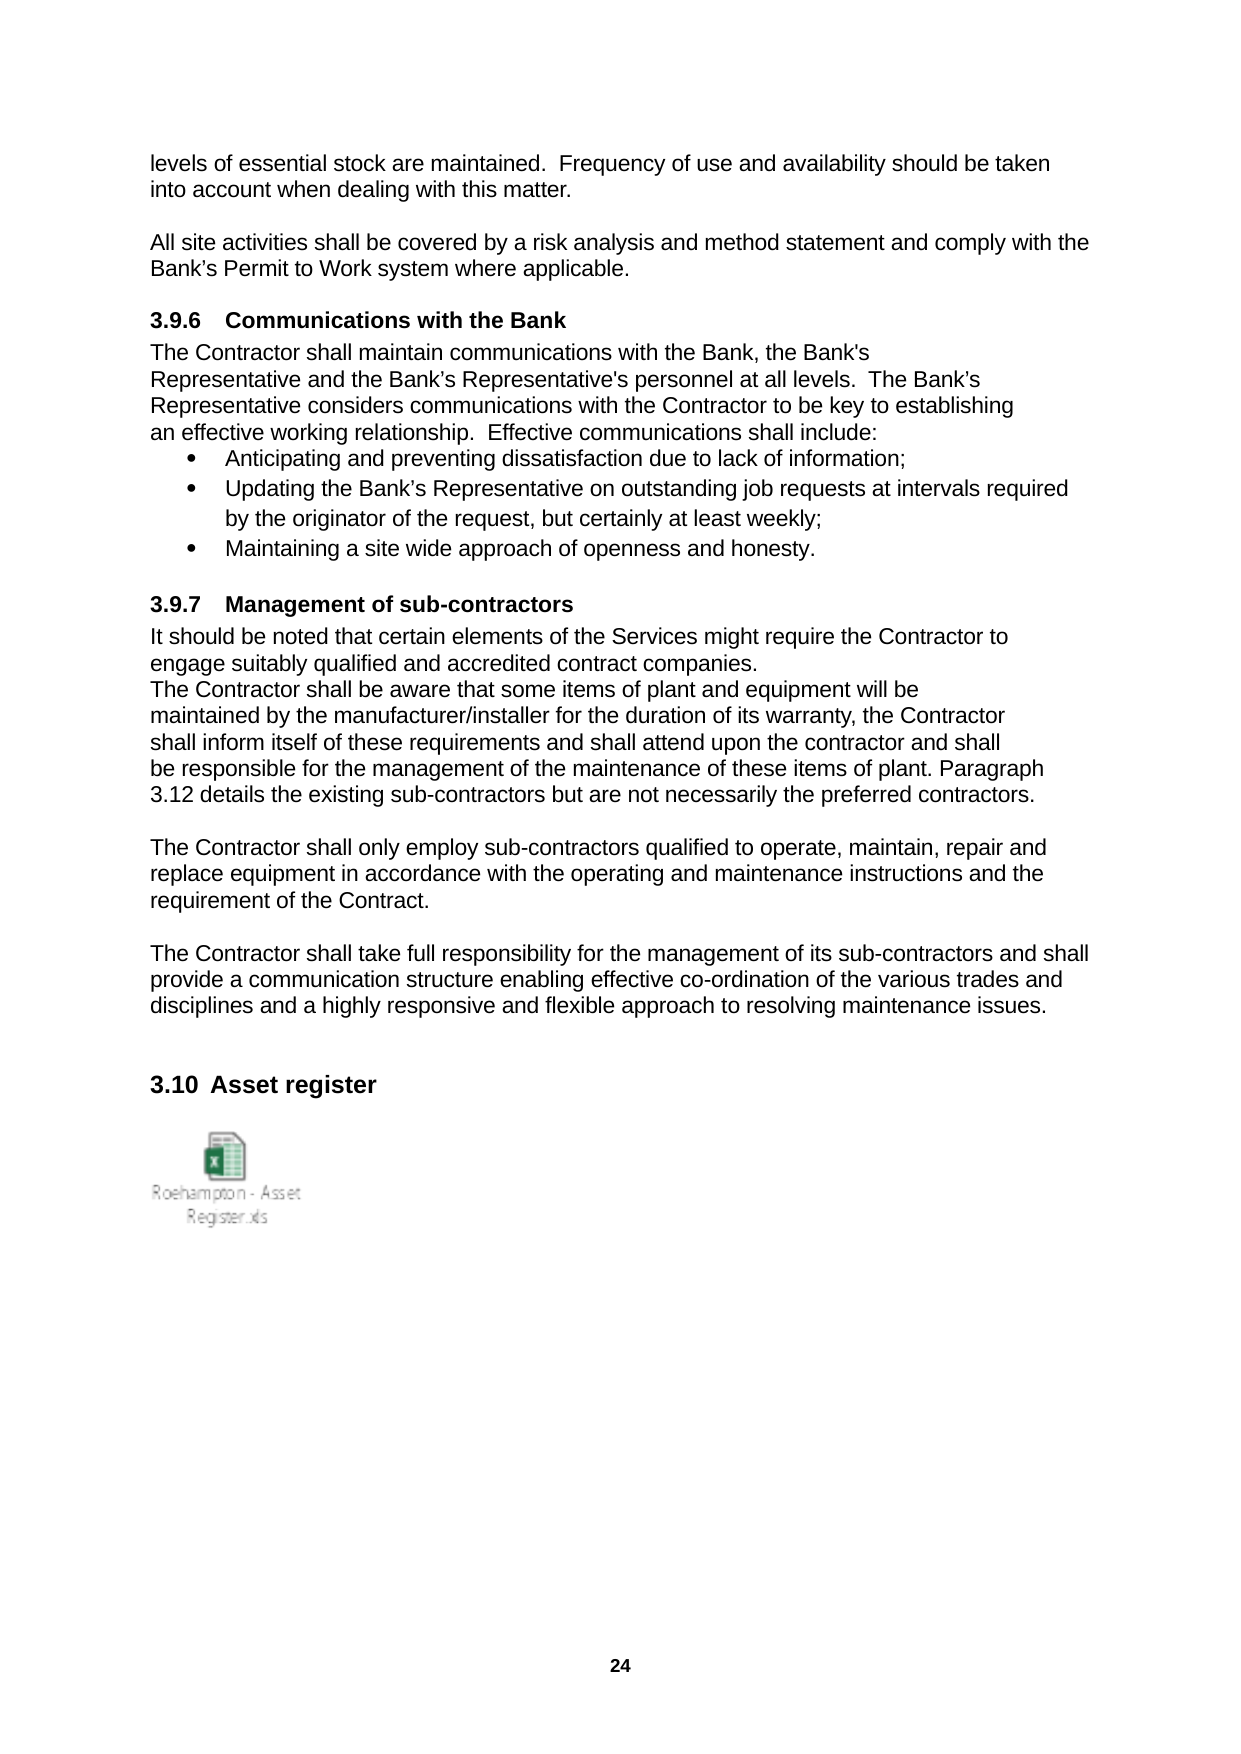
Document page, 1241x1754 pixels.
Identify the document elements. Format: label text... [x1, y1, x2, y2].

text maintained by the manufacturer/installer for the duration of its warranty, the Contractor [150, 702, 1090, 729]
text It should be noted that certain elements of the Services might require the Contractor to [150, 623, 1090, 649]
list Updating the Bank’s Representative on outstanding job requests at intervals required by the originator of the request, but certainly at least weekly; [187, 475, 1090, 532]
text be responsible for the management of the maintenance of these items of plant. Paragraph 3.12 details the existing sub-contractors but are not necessarily the preferred contractors. [150, 755, 1090, 808]
subtitle Management of sub-contractors [150, 591, 1090, 617]
text engage suitably qualified and accredited contract companies. [150, 649, 1090, 676]
text The Contractor shall take full responsibility for the management of its sub-contractors and shall provide a communication structure enabling effective co-ordination of the various trades and disciplines and a highly responsive and flexible approach to resolving maintenance issues. [150, 939, 1090, 1018]
text Representative considers communications with the Contractor to be key to establishing [150, 392, 1090, 418]
subtitle Communications with the Bank [150, 307, 1090, 333]
text an effective working relationship. Effective communications shall include: [150, 418, 1090, 445]
text The Contractor shall maintain communications with the Bank, the Bank's [150, 339, 1090, 366]
text All site activities shall be covered by a risk analysis and method statement and comply with the Bank’s Permit to Work system where applicable. [150, 229, 1090, 282]
text Representative and the Bank’s Representative's personnel at all levels. The Bank’s [150, 366, 1090, 392]
list Anticipating and preventing dissatisfaction due to lack of information; [187, 445, 1090, 471]
text The Contractor shall only employ sub-contractors qualified to operate, maintain, repair and replace equipment in accordance with the operating and maintenance instructions and the requirement of the Contract. [150, 834, 1090, 913]
text The Contractor shall be aware that some items of plant and equipment will be [150, 676, 1090, 702]
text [150, 150, 1090, 203]
list Maintaining a site wide approach of openness and honesty. [187, 535, 1090, 562]
text shall inform itself of these requirements and shall attend upon the contractor and shall [150, 729, 1090, 755]
subtitle Asset register [150, 1070, 1090, 1099]
